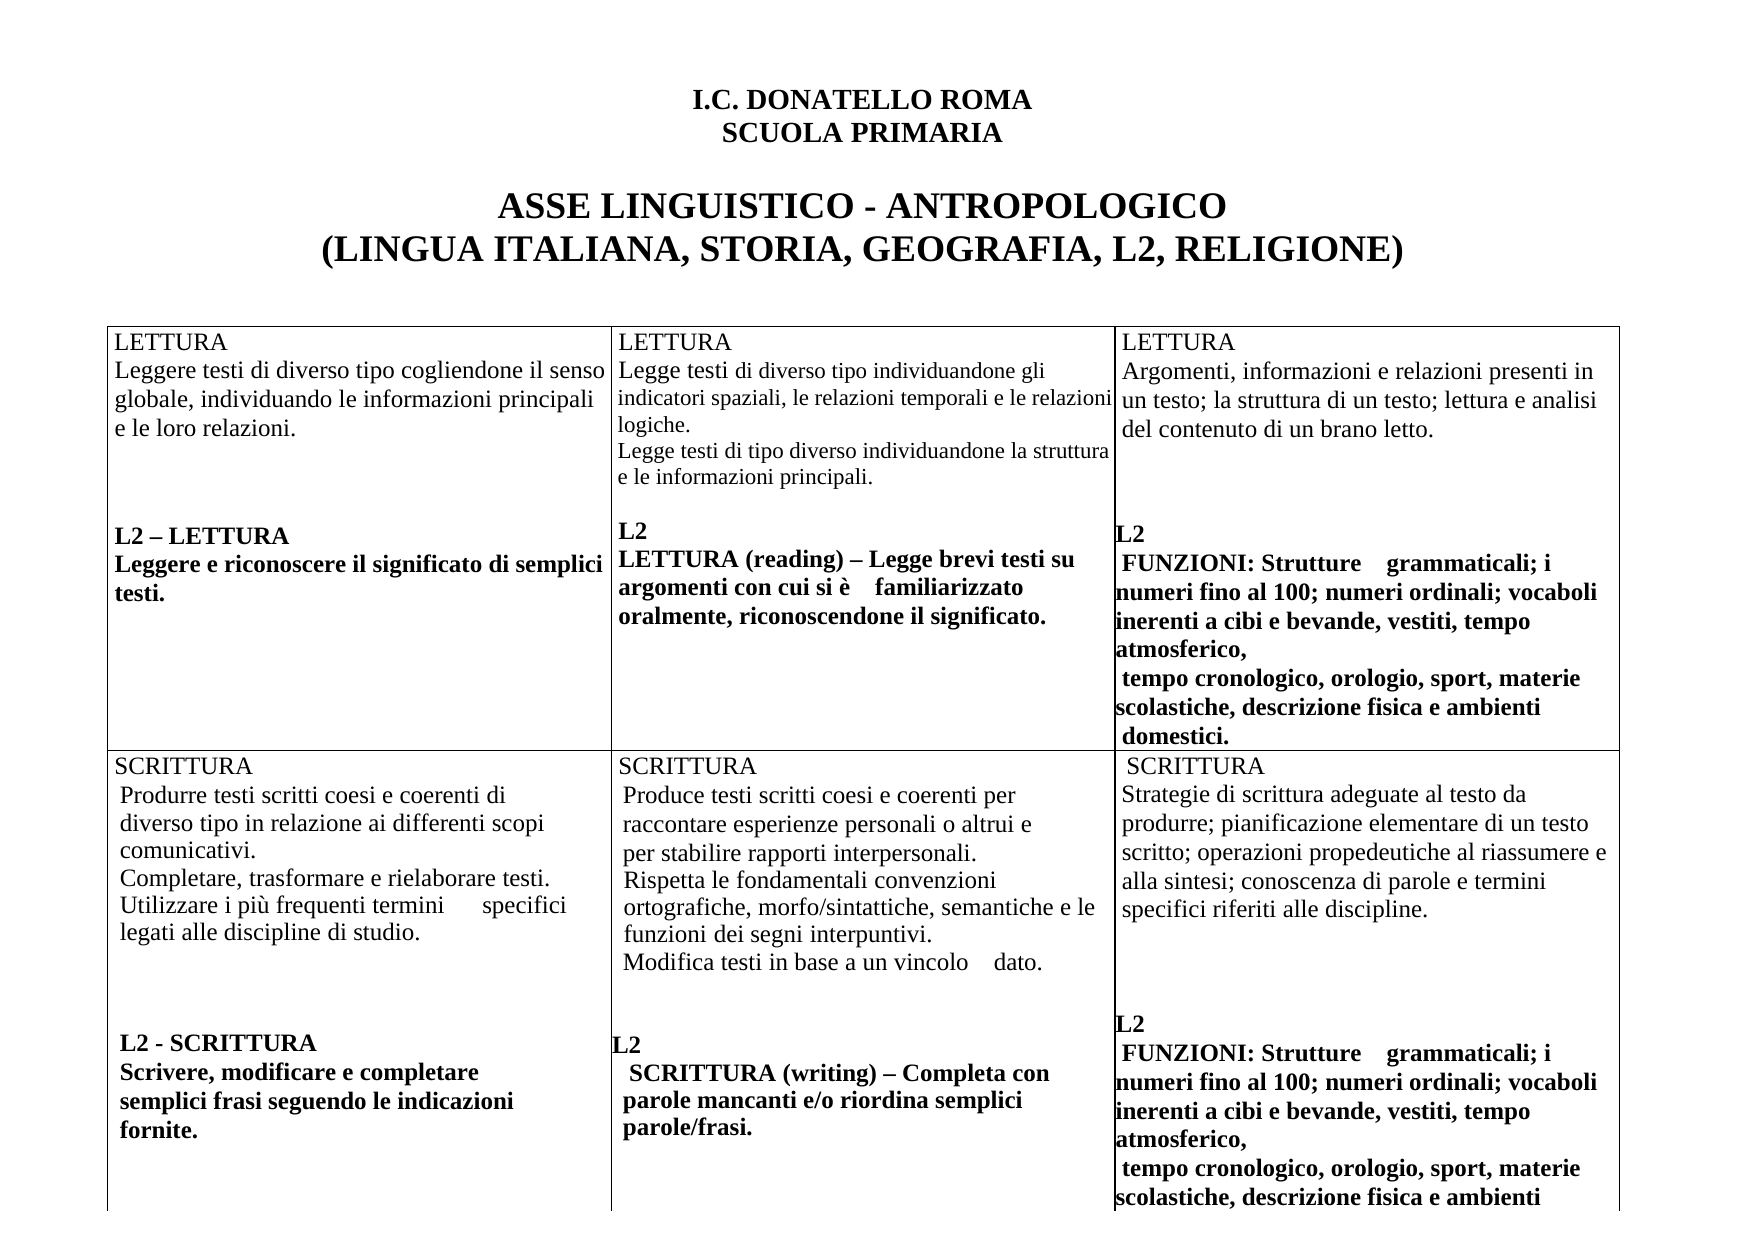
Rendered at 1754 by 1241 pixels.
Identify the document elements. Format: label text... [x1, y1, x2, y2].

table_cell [1116, 751, 1619, 1211]
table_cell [108, 751, 611, 1211]
table_header LETTURA Argomenti, informazioni e relazioni presenti in un testo; la struttura di un testo; lettura e analisi del contenuto di un brano letto. L2 FUNZIONI: Strutture grammaticali; i numeri fino al 100; numeri ordinali; vocaboli inerenti a cibi e bevande, vestiti, tempo atmosferico, tempo cronologico, orologio, sport, materie scolastiche, descrizione fisica e ambienti domestici. [1116, 327, 1619, 750]
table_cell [612, 751, 1114, 1211]
table_header LETTURA Leggere testi di diverso tipo cogliendone il senso globale, individuando le informazioni principali e le loro relazioni. L2 – LETTURA Leggere e riconoscere il significato di semplici testi. [108, 327, 611, 750]
table_header LETTURA Legge testi di diverso tipo individuandone gli indicatori spaziali, le relazioni temporali e le relazioni logiche. Legge testi di tipo diverso individuandone la struttura e le informazioni principali. L2 LETTURA (reading) – Legge brevi testi su argomenti con cui si è familiarizzato oralmente, riconoscendone il significato. [612, 327, 1114, 750]
